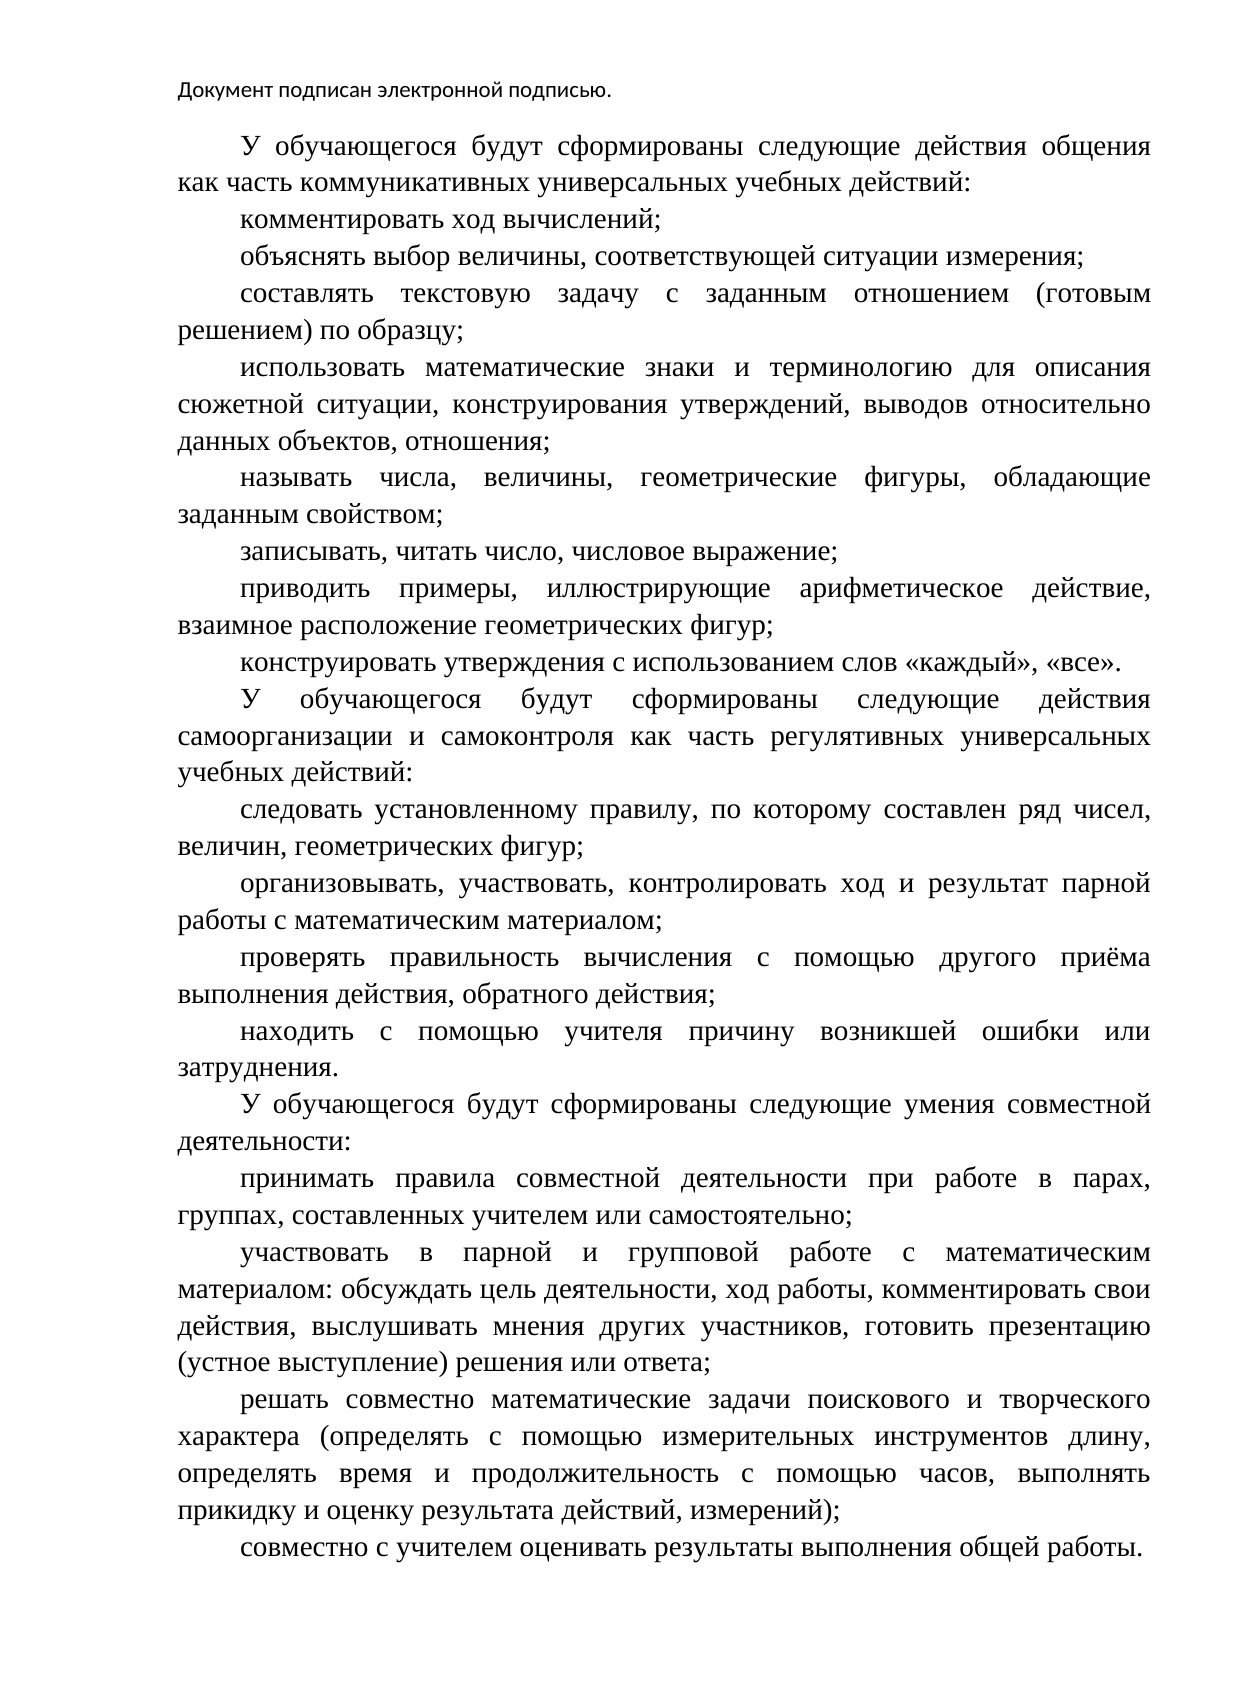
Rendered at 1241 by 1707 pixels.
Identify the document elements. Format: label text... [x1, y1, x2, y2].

text следовать установленному правилу, по которому составлен ряд чисел, величин, геометрических фигур; [177, 791, 1152, 862]
text принимать правила совместной деятельности при работе в парах, группах, составленных учителем или самостоятельно; [177, 1160, 1152, 1231]
text записывать, читать число, числовое выражение; [177, 533, 1152, 567]
text У обучающегося будут сформированы следующие действия самоорганизации и самоконтроля как часть регулятивных универсальных учебных действий: [177, 681, 1152, 788]
text приводить примеры, иллюстрирующие арифметическое действие, взаимное расположение геометрических фигур; [177, 570, 1152, 641]
text организовывать, участвовать, контролировать ход и результат парной работы с математическим материалом; [177, 865, 1152, 936]
text участвовать в парной и групповой работе с математическим материалом: обсуждать цель деятельности, ход работы, комментировать свои действия, выслушивать мнения других участников, готовить презентацию (устное выступление) решения или ответа; [177, 1234, 1152, 1378]
text составлять текстовую задачу с заданным отношением (готовым решением) по образцу; [177, 275, 1152, 346]
text конструировать утверждения с использованием слов «каждый», «все». [177, 644, 1152, 677]
text называть числа, величины, геометрические фигуры, обладающие заданным свойством; [177, 459, 1152, 530]
text проверять правильность вычисления с помощью другого приёма выполнения действия, обратного действия; [177, 939, 1152, 1009]
text решать совместно математические задачи поискового и творческого характера (определять с помощью измерительных инструментов длину, определять время и продолжительность с помощью часов, выполнять прикидку и оценку результата действий, измерений); [177, 1381, 1152, 1526]
text У обучающегося будут сформированы следующие действия общения как часть коммуникативных универсальных учебных действий: [177, 128, 1152, 198]
text У обучающегося будут сформированы следующие умения совместной деятельности: [177, 1086, 1152, 1157]
text использовать математические знаки и терминологию для описания сюжетной ситуации, конструирования утверждений, выводов относительно данных объектов, отношения; [177, 349, 1152, 456]
text совместно с учителем оценивать результаты выполнения общей работы. [177, 1529, 1152, 1562]
text находить с помощью учителя причину возникшей ошибки или затруднения. [177, 1013, 1152, 1083]
text комментировать ход вычислений; [177, 201, 1152, 235]
text объяснять выбор величины, соответствующей ситуации измерения; [177, 238, 1152, 272]
